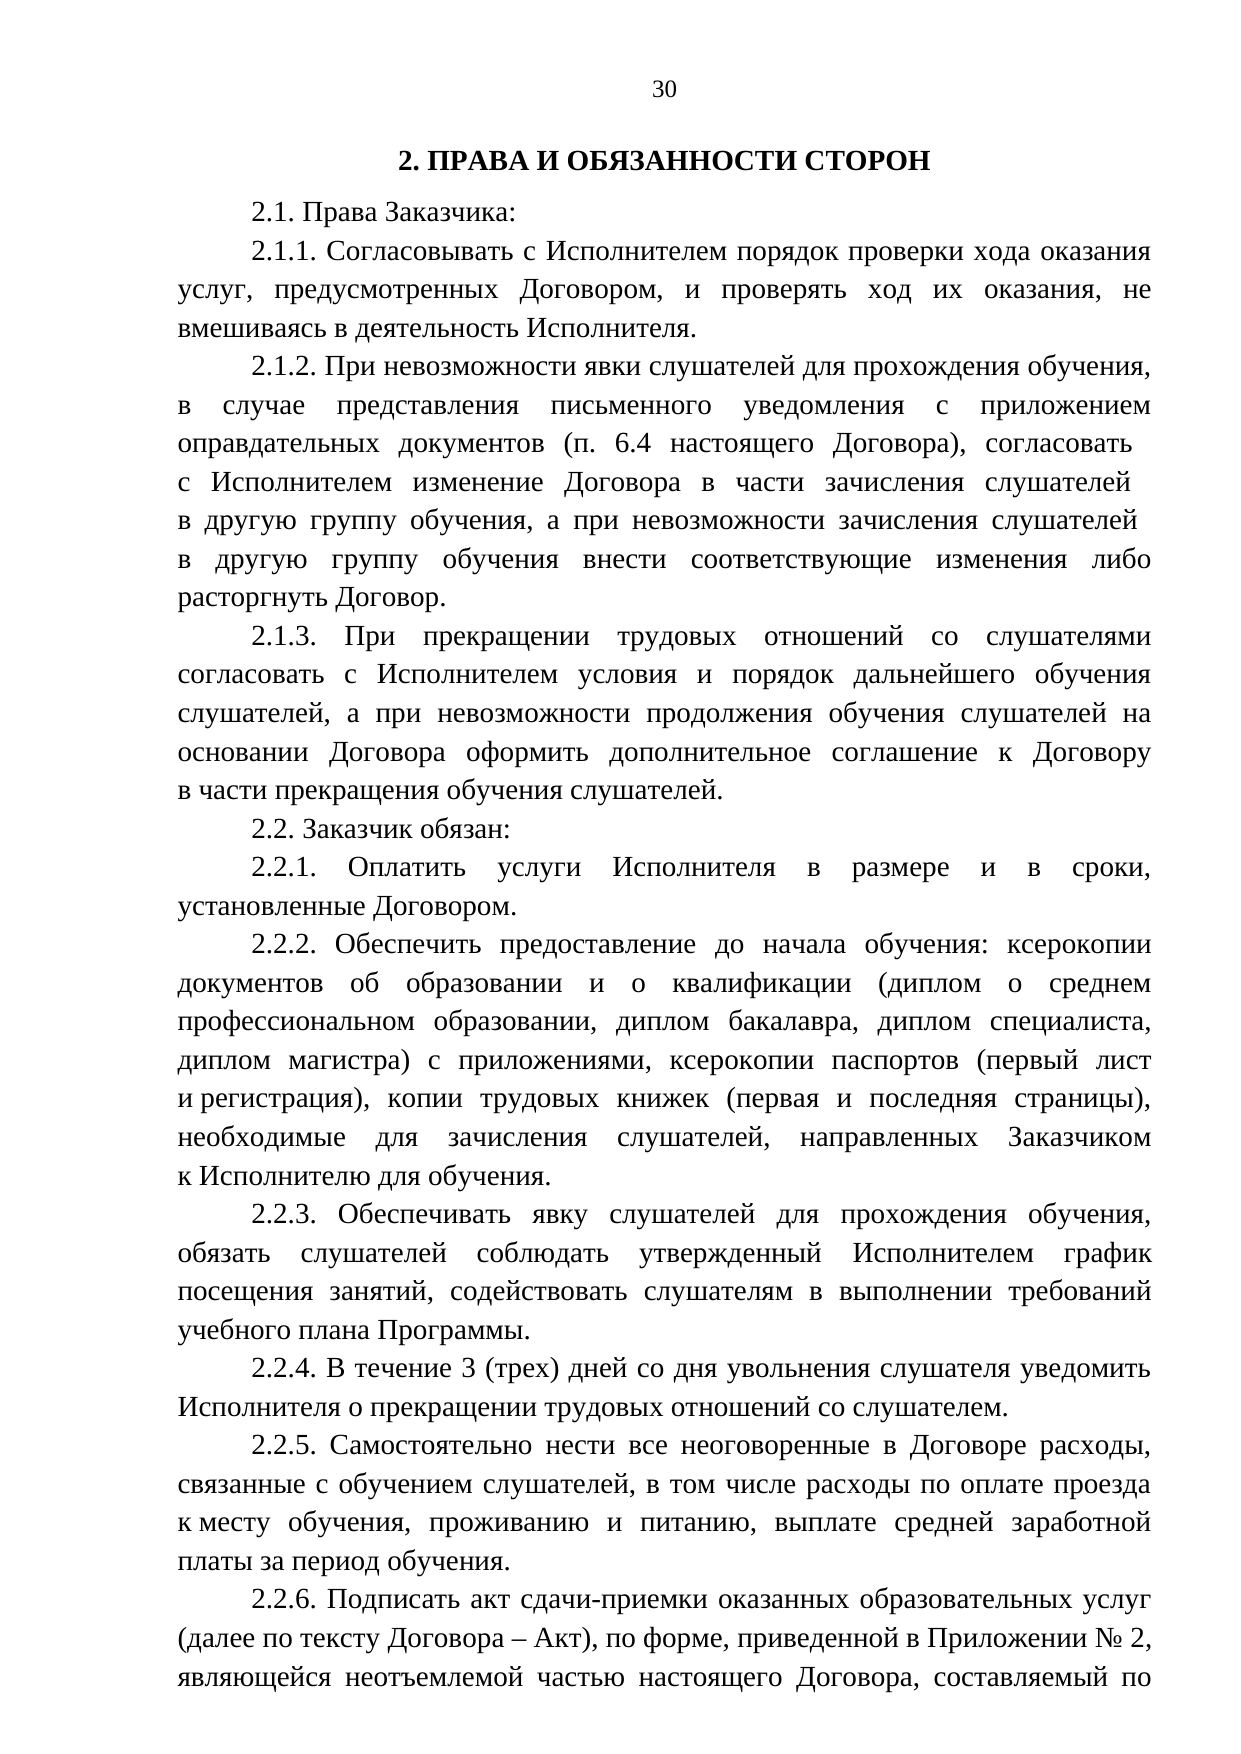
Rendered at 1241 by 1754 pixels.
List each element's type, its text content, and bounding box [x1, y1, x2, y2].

text 2.1.1. Согласовывать с Исполнителем порядок проверки хода оказания услуг, предусмотренных Договором, и проверять ход их оказания, не вмешиваясь в деятельность Исполнителя. [177, 233, 1152, 343]
text 2. ПРАВА И ОБЯЗАННОСТИ СТОРОН [177, 143, 1152, 177]
text 2.2.2. Обеспечить предоставление до начала обучения: ксерокопии документов об образовании и о квалификации (диплом о среднем профессиональном образовании, диплом бакалавра, диплом специалиста, диплом магистра) с приложениями, ксерокопии паспортов (первый лист и регистрация), копии трудовых книжек (первая и последняя страницы), необходимые для зачисления слушателей, направленных Заказчиком к Исполнителю для обучения. [177, 926, 1152, 1191]
text 2.1.3. При прекращении трудовых отношений со слушателями согласовать с Исполнителем условия и порядок дальнейшего обучения слушателей, а при невозможности продолжения обучения слушателей на основании Договора оформить дополнительное соглашение к Договору в части прекращения обучения слушателей. [177, 618, 1152, 806]
text 2.2.4. В течение 3 (трех) дней со дня увольнения слушателя уведомить Исполнителя о прекращении трудовых отношений со слушателем. [177, 1350, 1152, 1422]
text 2.1. Права Заказчика: [177, 194, 1152, 228]
text 2.1.2. При невозможности явки слушателей для прохождения обучения, в случае представления письменного уведомления с приложением оправдательных документов (п. 6.4 настоящего Договора), согласовать с Исполнителем изменение Договора в части зачисления слушателей в другую группу обучения, а при невозможности зачисления слушателей в другую группу обучения внести соответствующие изменения либо расторгнуть Договор. [177, 348, 1152, 613]
text 2.2.1. Оплатить услуги Исполнителя в размере и в сроки, установленные Договором. [177, 849, 1152, 921]
text 2.2. Заказчик обязан: [177, 811, 1152, 844]
text 2.2.5. Самостоятельно нести все неоговоренные в Договоре расходы, связанные с обучением слушателей, в том числе расходы по оплате проезда к месту обучения, проживанию и питанию, выплате средней заработной платы за период обучения. [177, 1427, 1152, 1577]
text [177, 1582, 1152, 1692]
text 2.2.3. Обеспечивать явку слушателей для прохождения обучения, обязать слушателей соблюдать утвержденный Исполнителем график посещения занятий, содействовать слушателям в выполнении требований учебного плана Программы. [177, 1196, 1152, 1345]
